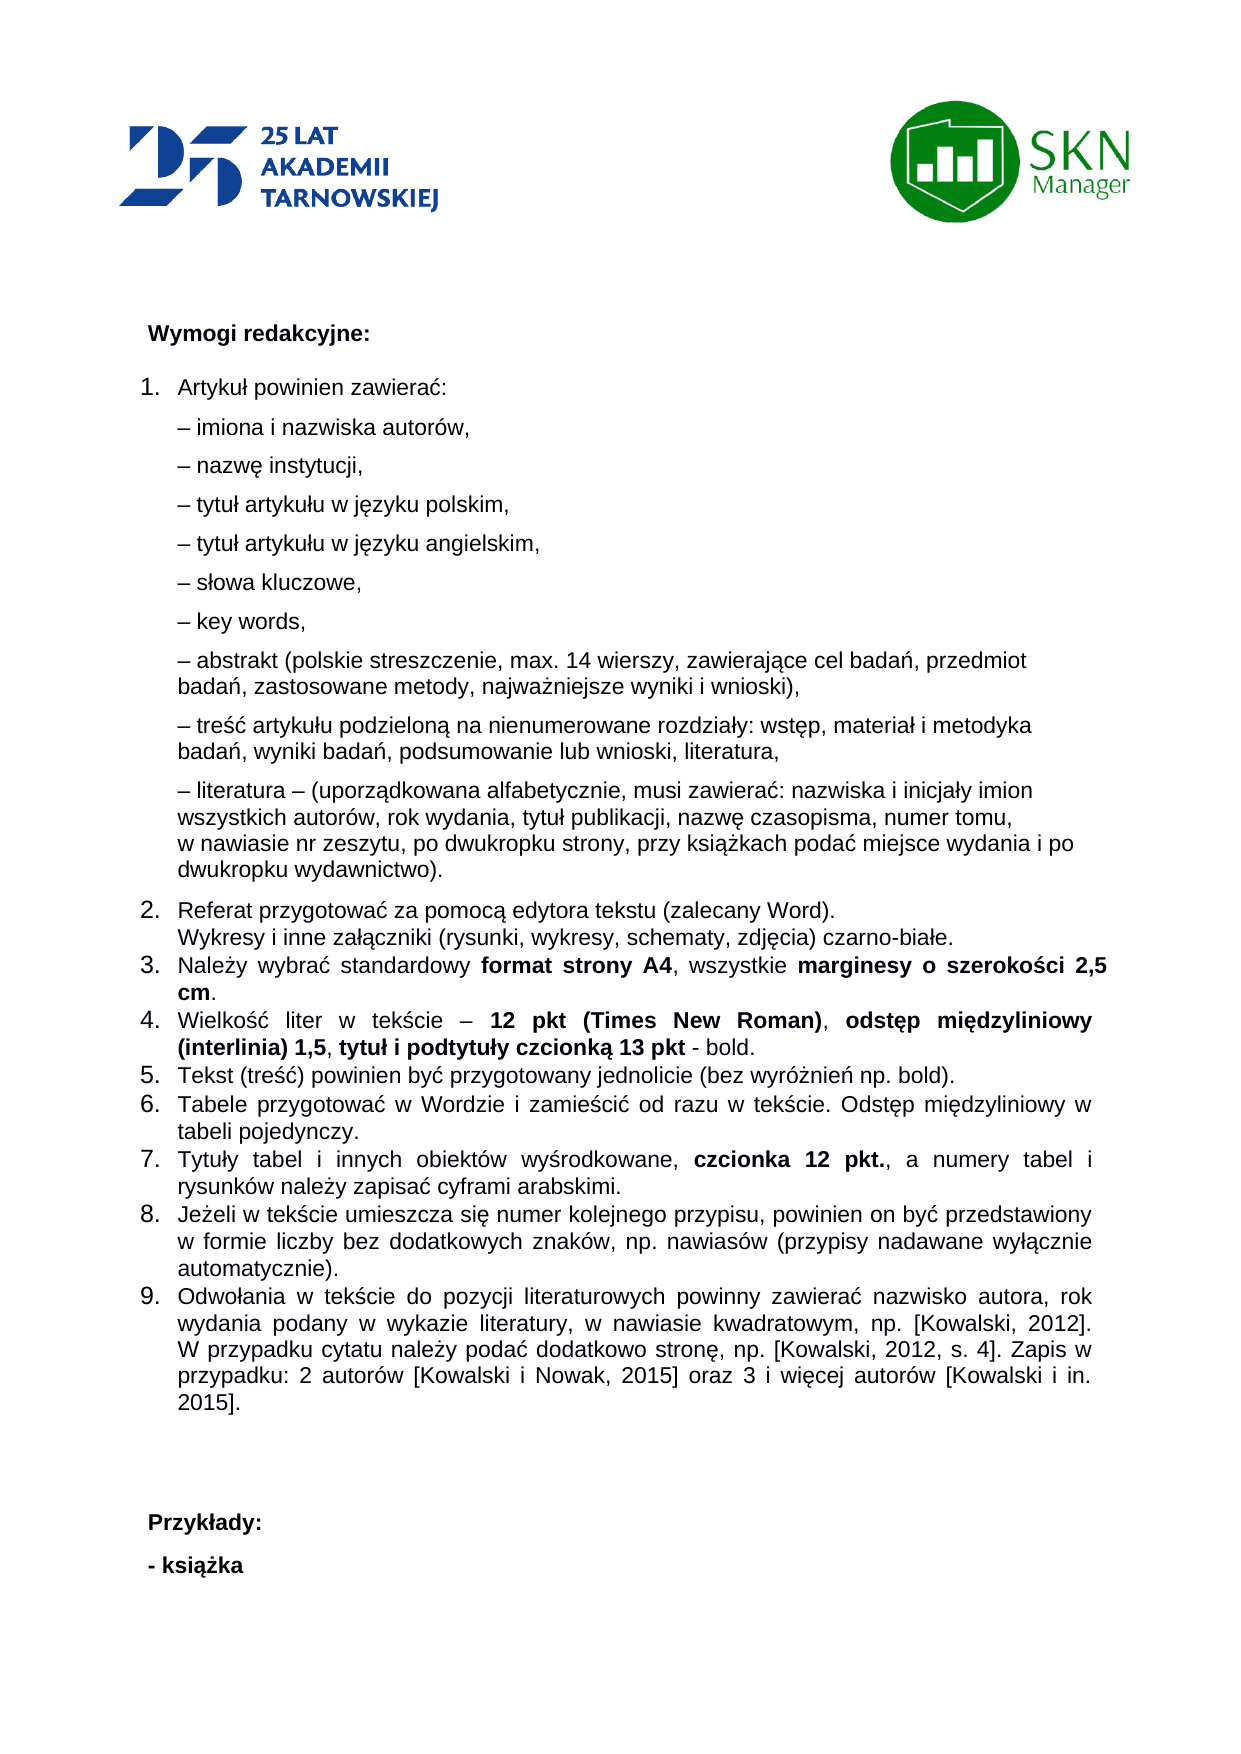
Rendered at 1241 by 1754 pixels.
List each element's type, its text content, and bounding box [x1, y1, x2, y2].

text – tytuł artykułu w języku angielskim, [177, 530, 1093, 557]
list Tytuły tabel i innych obiektów wyśrodkowane, czcionka 12 pkt., a numery tabel i rysunków należy zapisać cyframi arabskimi. [140, 1144, 1093, 1199]
text – imiona i nazwiska autorów, [177, 414, 1093, 440]
text – tytuł artykułu w języku polskim, [177, 491, 1093, 518]
text – treść artykułu podzieloną na nienumerowane rozdziały: wstęp, materiał i metodyka badań, wyniki badań, podsumowanie lub wnioski, literatura, [177, 712, 1093, 765]
text – abstrakt (polskie streszczenie, max. 14 wierszy, zawierające cel badań, przedmiot badań, zastosowane metody, najważniejsze wyniki i wnioski), [177, 647, 1093, 699]
picture [73, 73, 483, 269]
list Jeżeli w tekście umieszcza się numer kolejnego przypisu, powinien on być przedstawiony w formie liczby bez dodatkowych znaków, np. nawiasów (przypisy nadawane wyłącznie automatycznie). [140, 1199, 1093, 1281]
list Należy wybrać standardowy format strony A4, wszystkie marginesy o szerokości 2,5 cm. [140, 950, 1107, 1005]
text – key words, [177, 608, 1093, 634]
list Tekst (treść) powinien być przygotowany jednolicie (bez wyróżnień np. bold). [140, 1060, 1093, 1089]
text – literatura – (uporządkowana alfabetycznie, musi zawierać: nazwiska i inicjały imion wszystkich autorów, rok wydania, tytuł publikacji, nazwę czasopisma, numer tomu, w nawiasie nr zeszytu, po dwukropku strony, przy książkach podać miejsce wydania i po dwukropku wydawnictwo). [177, 777, 1093, 883]
text Wymogi redakcyjne: [148, 320, 1093, 346]
list Wielkość liter w tekście – 12 pkt (Times New Roman), odstęp międzyliniowy (interlinia) 1,5, tytuł i podtytuły czcionką 13 pkt - bold. [140, 1005, 1093, 1060]
text – słowa kluczowe, [177, 569, 1093, 595]
list Artykuł powinien zawierać: [140, 372, 1093, 401]
list Tabele przygotować w Wordzie i zamieścić od razu w tekście. Odstęp międzyliniowy w tabeli pojedynczy. [140, 1089, 1093, 1144]
text Przykłady: [148, 1509, 1093, 1535]
picture [869, 61, 1170, 262]
text – nazwę instytucji, [177, 452, 1093, 479]
text - książka [148, 1552, 1093, 1578]
list Odwołania w tekście do pozycji literaturowych powinny zawierać nazwisko autora, rok wydania podany w wykazie literatury, w nawiasie kwadratowym, np. [Kowalski, 2012]. W przypadku cytatu należy podać dodatkowo stronę, np. [Kowalski, 2012, s. 4]. Zapis w przypadku: 2 autorów [Kowalski i Nowak, 2015] oraz 3 i więcej autorów [Kowalski i in. 2015]. [140, 1281, 1093, 1415]
list Referat przygotować za pomocą edytora tekstu (zalecany Word). Wykresy i inne załączniki (rysunki, wykresy, schematy, zdjęcia) czarno-białe. [140, 895, 1093, 950]
